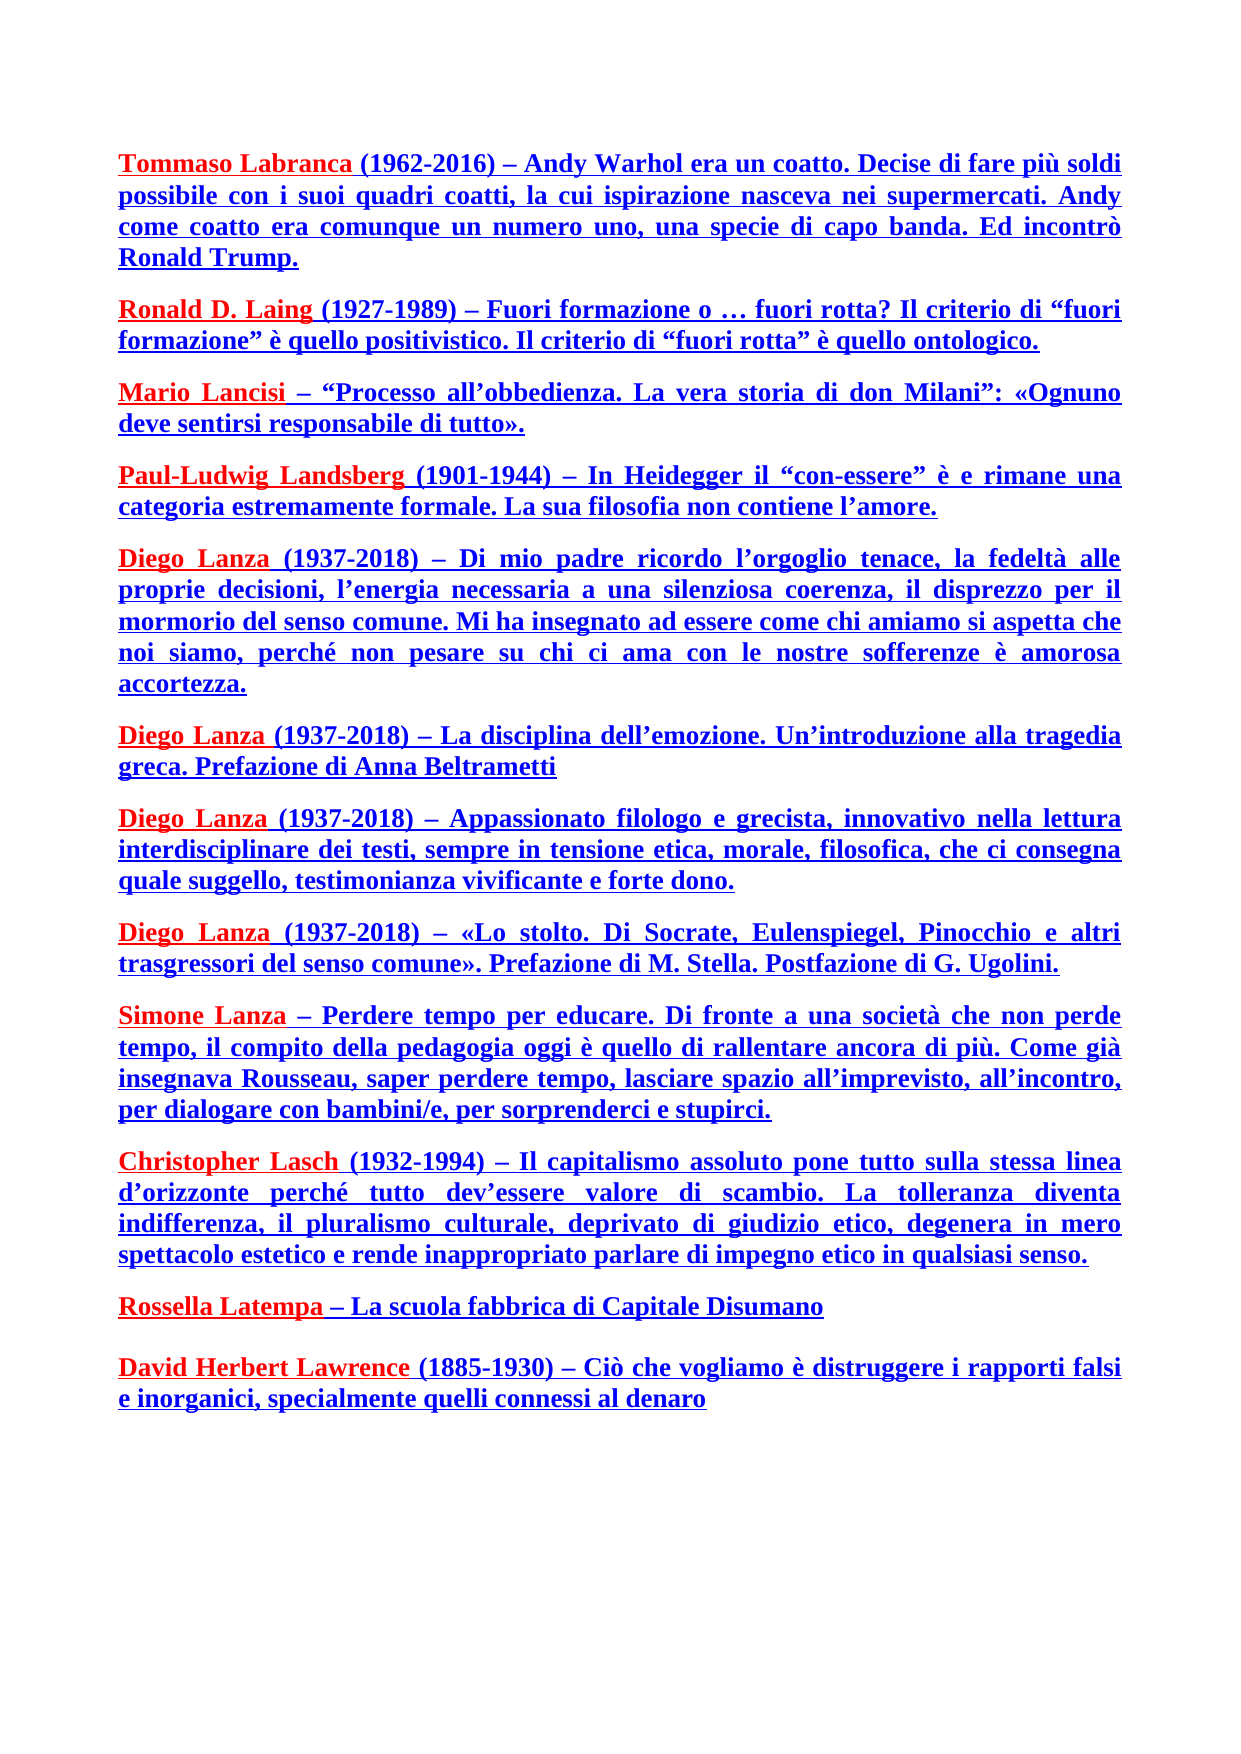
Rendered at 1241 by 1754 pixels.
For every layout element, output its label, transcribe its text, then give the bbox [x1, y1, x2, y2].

subtitle Tommaso Labranca (1962-2016) – Andy Warhol era un coatto. Decise di fare più soldi possibile con i suoi quadri coatti, la cui ispirazione nasceva nei supermercati. Andy come coatto era comunque un numero uno, una specie di capo banda. Ed incontrò Ronald Trump. [118, 207, 1122, 237]
subtitle Tommaso Labranca (1962-2016) – Andy Warhol era un coatto. Decise di fare più soldi possibile con i suoi quadri coatti, la cui ispirazione nasceva nei supermercati. Andy come coatto era comunque un numero uno, una specie di capo banda. Ed incontrò Ronald Trump. [118, 176, 1122, 206]
subtitle Christopher Lasch (1932-1994) – Il capitalismo assoluto pone tutto sulla stessa linea d’orizzonte perché tutto dev’essere valore di scambio. La tolleranza diventa indifferenza, il pluralismo culturale, deprivato di giudizio etico, degenera in mero spettacolo estetico e rende inappropriato parlare di impegno etico in qualsiasi senso. [118, 1236, 1122, 1269]
subtitle Simone Lanza – Perdere tempo per educare. Di fronte a una società che non perde tempo, il compito della pedagogia oggi è quello di rallentare ancora di più. Come già insegnava Rousseau, saper perdere tempo, lasciare spazio all’imprevisto, all’incontro, per dialogare con bambini/e, per sorprenderci e stupirci. [118, 1059, 1122, 1089]
text Mario Lancisi – “Processo all’obbedienza. La vera storia di don Milani”: «Ognuno deve sentirsi responsabile di tutto». [118, 376, 1122, 403]
subtitle Christopher Lasch (1932-1994) – Il capitalismo assoluto pone tutto sulla stessa linea d’orizzonte perché tutto dev’essere valore di scambio. La tolleranza diventa indifferenza, il pluralismo culturale, deprivato di giudizio etico, degenera in mero spettacolo estetico e rende inappropriato parlare di impegno etico in qualsiasi senso. [118, 1173, 1122, 1234]
subtitle Simone Lanza – Perdere tempo per educare. Di fronte a una società che non perde tempo, il compito della pedagogia oggi è quello di rallentare ancora di più. Come già insegnava Rousseau, saper perdere tempo, lasciare spazio all’imprevisto, all’incontro, per dialogare con bambini/e, per sorprenderci e stupirci. [118, 1090, 1122, 1124]
subtitle Simone Lanza – Perdere tempo per educare. Di fronte a una società che non perde tempo, il compito della pedagogia oggi è quello di rallentare ancora di più. Come già insegnava Rousseau, saper perdere tempo, lasciare spazio all’imprevisto, all’incontro, per dialogare con bambini/e, per sorprenderci e stupirci. [118, 1028, 1122, 1058]
text Diego Lanza (1937-2018) – Di mio padre ricordo l’orgoglio tenace, la fedeltà alle proprie decisioni, l’energia necessaria a una silenziosa coerenza, il disprezzo per il mormorio del senso comune. Mi ha insegnato ad essere come chi amiamo si aspetta che noi siamo, perché non pesare su chi ci ama con le nostre sofferenze è amorosa accortezza. [118, 542, 1122, 601]
subtitle Simone Lanza – Perdere tempo per educare. Di fronte a una società che non perde tempo, il compito della pedagogia oggi è quello di rallentare ancora di più. Come già insegnava Rousseau, saper perdere tempo, lasciare spazio all’imprevisto, all’incontro, per dialogare con bambini/e, per sorprenderci e stupirci. [118, 999, 1122, 1027]
text Diego Lanza (1937-2018) – «Lo stolto. Di Socrate, Eulenspiegel, Pinocchio e altri trasgressori del senso comune». Prefazione di M. Stella. Postfazione di G. Ugolini. [118, 916, 1122, 979]
subtitle Paul-Ludwig Landsberg (1901-1944) – In Heidegger il “con-essere” è e rimane una categoria estremamente formale. La sua filosofia non contiene l’amore. [118, 488, 1122, 522]
text Diego Lanza (1937-2018) – Di mio padre ricordo l’orgoglio tenace, la fedeltà alle proprie decisioni, l’energia necessaria a una silenziosa coerenza, il disprezzo per il mormorio del senso comune. Mi ha insegnato ad essere come chi amiamo si aspetta che noi siamo, perché non pesare su chi ci ama con le nostre sofferenze è amorosa accortezza. [118, 602, 1122, 632]
subtitle Paul-Ludwig Landsberg (1901-1944) – In Heidegger il “con-essere” è e rimane una categoria estremamente formale. La sua filosofia non contiene l’amore. [118, 459, 1122, 486]
subtitle Diego Lanza (1937-2018) – Appassionato filologo e grecista, innovativo nella lettura interdisciplinare dei testi, sempre in tensione etica, morale, filosofica, che ci consegna quale suggello, testimonianza vivificante e forte dono. [118, 862, 1122, 896]
subtitle Diego Lanza (1937-2018) – La disciplina dell’emozione. Un’introduzione alla tragedia greca. Prefazione di Anna Beltrametti [118, 748, 1122, 781]
text Ronald D. Laing (1927-1989) – Fuori formazione o … fuori rotta? Il criterio di “fuori formazione” è quello positivistico. Il criterio di “fuori rotta” è quello ontologico. [118, 322, 1122, 355]
subtitle Tommaso Labranca (1962-2016) – Andy Warhol era un coatto. Decise di fare più soldi possibile con i suoi quadri coatti, la cui ispirazione nasceva nei supermercati. Andy come coatto era comunque un numero uno, una specie di capo banda. Ed incontrò Ronald Trump. [118, 148, 1122, 175]
subtitle Diego Lanza (1937-2018) – Appassionato filologo e grecista, innovativo nella lettura interdisciplinare dei testi, sempre in tensione etica, morale, filosofica, che ci consegna quale suggello, testimonianza vivificante e forte dono. [118, 802, 1122, 829]
text Diego Lanza (1937-2018) – Di mio padre ricordo l’orgoglio tenace, la fedeltà alle proprie decisioni, l’energia necessaria a una silenziosa coerenza, il disprezzo per il mormorio del senso comune. Mi ha insegnato ad essere come chi amiamo si aspetta che noi siamo, perché non pesare su chi ci ama con le nostre sofferenze è amorosa accortezza. [118, 633, 1122, 663]
text Mario Lancisi – “Processo all’obbedienza. La vera storia di don Milani”: «Ognuno deve sentirsi responsabile di tutto». [118, 405, 1122, 438]
subtitle Diego Lanza (1937-2018) – Appassionato filologo e grecista, innovativo nella lettura interdisciplinare dei testi, sempre in tensione etica, morale, filosofica, che ci consegna quale suggello, testimonianza vivificante e forte dono. [118, 831, 1122, 860]
subtitle David Herbert Lawrence (1885-1930) – Ciò che vogliamo è distruggere i rapporti falsi e inorganici, specialmente quelli connessi al denaro [118, 1351, 1122, 1378]
subtitle Tommaso Labranca (1962-2016) – Andy Warhol era un coatto. Decise di fare più soldi possibile con i suoi quadri coatti, la cui ispirazione nasceva nei supermercati. Andy come coatto era comunque un numero uno, una specie di capo banda. Ed incontrò Ronald Trump. [118, 238, 1122, 272]
subtitle Rossella Latempa – La scuola fabbrica di Capitale Disumano [118, 1290, 1122, 1321]
subtitle Christopher Lasch (1932-1994) – Il capitalismo assoluto pone tutto sulla stessa linea d’orizzonte perché tutto dev’essere valore di scambio. La tolleranza diventa indifferenza, il pluralismo culturale, deprivato di giudizio etico, degenera in mero spettacolo estetico e rende inappropriato parlare di impegno etico in qualsiasi senso. [118, 1145, 1122, 1172]
subtitle David Herbert Lawrence (1885-1930) – Ciò che vogliamo è distruggere i rapporti falsi e inorganici, specialmente quelli connessi al denaro [118, 1379, 1122, 1413]
subtitle Diego Lanza (1937-2018) – La disciplina dell’emozione. Un’introduzione alla tragedia greca. Prefazione di Anna Beltrametti [118, 719, 1122, 746]
text Diego Lanza (1937-2018) – Di mio padre ricordo l’orgoglio tenace, la fedeltà alle proprie decisioni, l’energia necessaria a una silenziosa coerenza, il disprezzo per il mormorio del senso comune. Mi ha insegnato ad essere come chi amiamo si aspetta che noi siamo, perché non pesare su chi ci ama con le nostre sofferenze è amorosa accortezza. [118, 664, 1122, 698]
text Ronald D. Laing (1927-1989) – Fuori formazione o … fuori rotta? Il criterio di “fuori formazione” è quello positivistico. Il criterio di “fuori rotta” è quello ontologico. [118, 293, 1122, 320]
